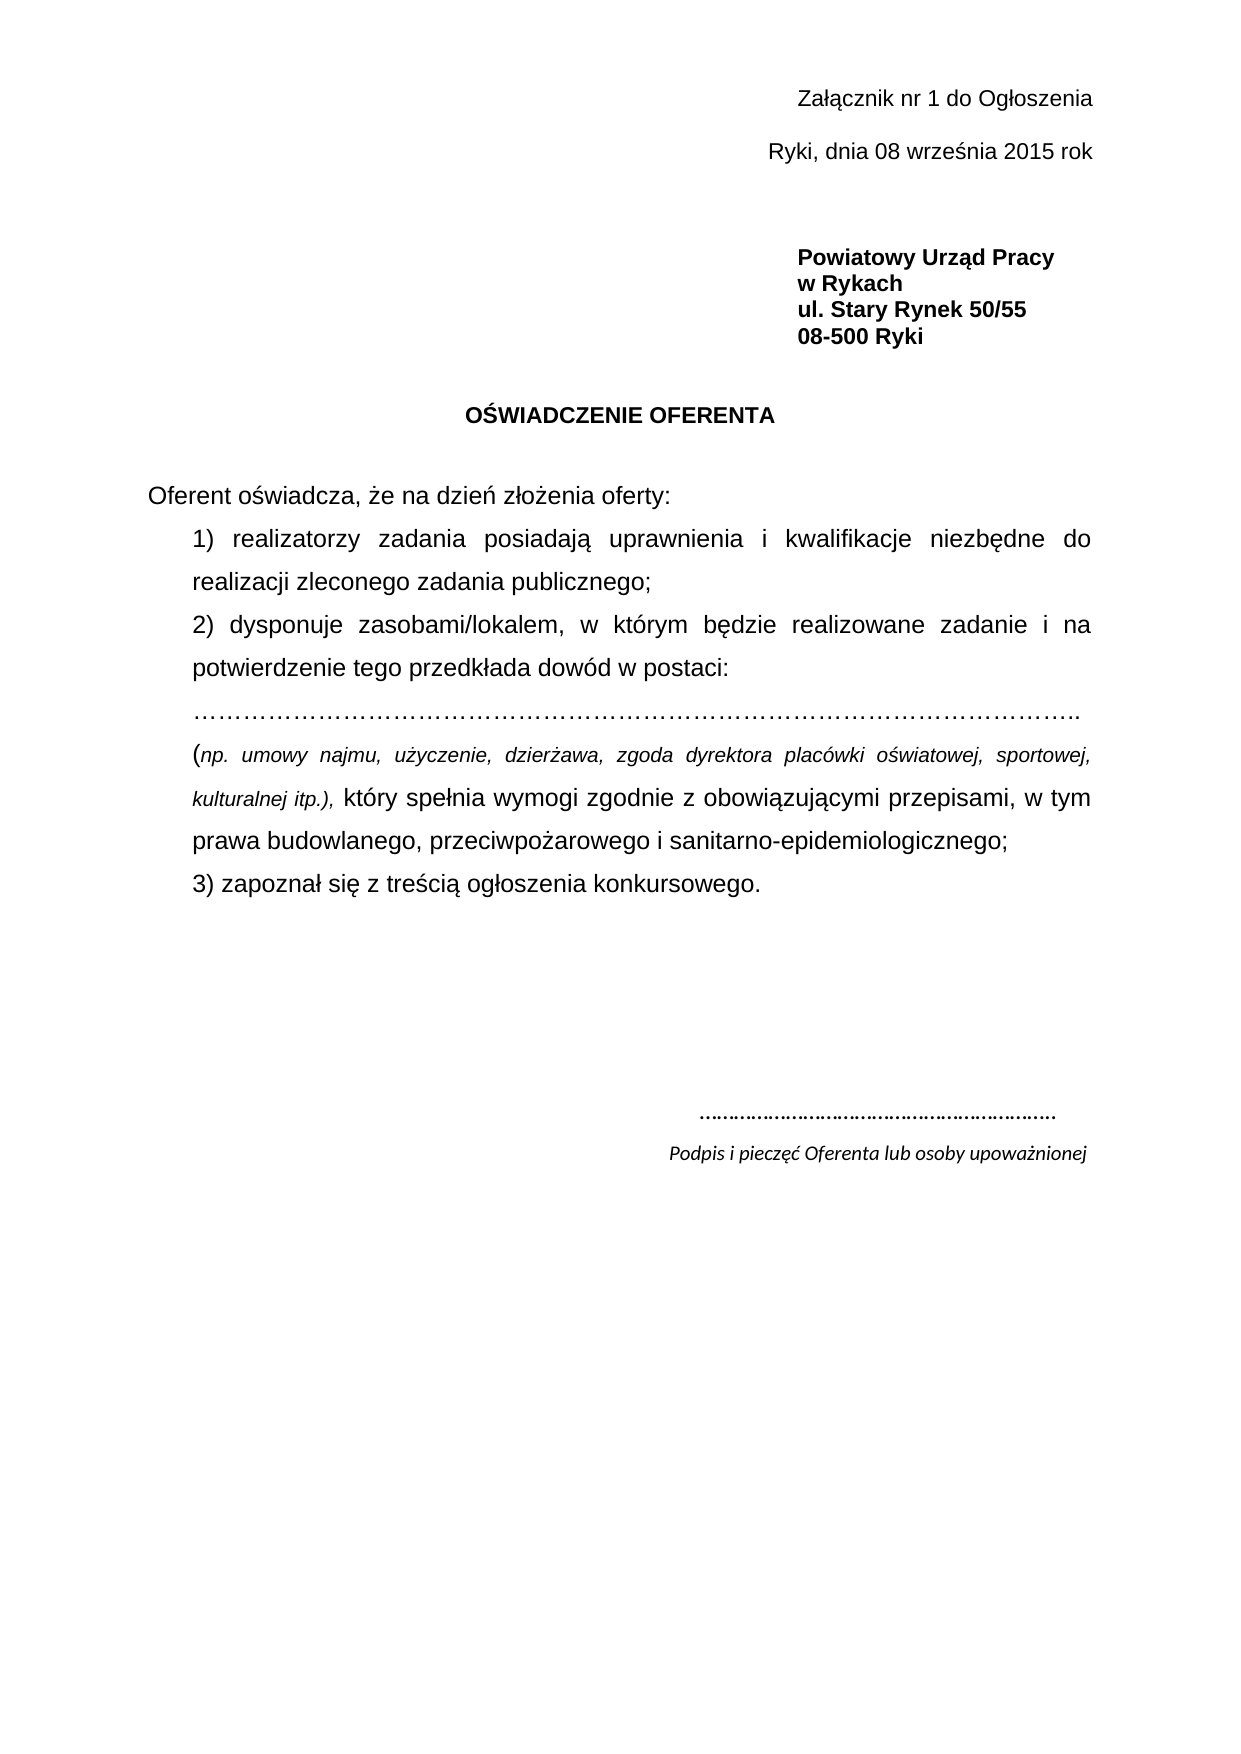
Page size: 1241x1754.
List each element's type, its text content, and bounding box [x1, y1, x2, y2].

text Załącznik nr 1 do Ogłoszenia [148, 85, 1093, 112]
list 3) zapoznał się z treścią ogłoszenia konkursowego. [192, 869, 1093, 898]
list 2) dysponuje zasobami/lokalem, w którym będzie realizowane zadanie i na potwierdzenie tego przedkłada dowód w postaci: [192, 610, 1093, 682]
list 1) realizatorzy zadania posiadają uprawnienia i kwalifikacje niezbędne do realizacji zleconego zadania publicznego; [192, 524, 1093, 596]
list …………………………………………………………………………………………….. [192, 696, 1093, 725]
text 08-500 Ryki [797, 323, 1093, 349]
text ul. Stary Rynek 50/55 [797, 296, 1093, 323]
text …………………………………………………….. [590, 1095, 1093, 1125]
text Powiatowy Urząd Pracy [797, 243, 1093, 270]
text Ryki, dnia 08 września 2015 rok [148, 138, 1093, 164]
text Oferent oświadcza, że na dzień złożenia oferty: [148, 481, 1093, 509]
text OŚWIADCZENIE OFERENTA [148, 402, 1093, 428]
list (np. umowy najmu, użyczenie, dzierżawa, zgoda dyrektora placówki oświatowej, sportowej, kulturalnej itp.), który spełnia wymogi zgodnie z obowiązującymi przepisami, w tym prawa budowlanego, przeciwpożarowego i sanitarno-epidemiologicznego; [192, 739, 1093, 854]
text Podpis i pieczęć Oferenta lub osoby upoważnionej [664, 1141, 1093, 1166]
text w Rykach [797, 270, 1093, 296]
